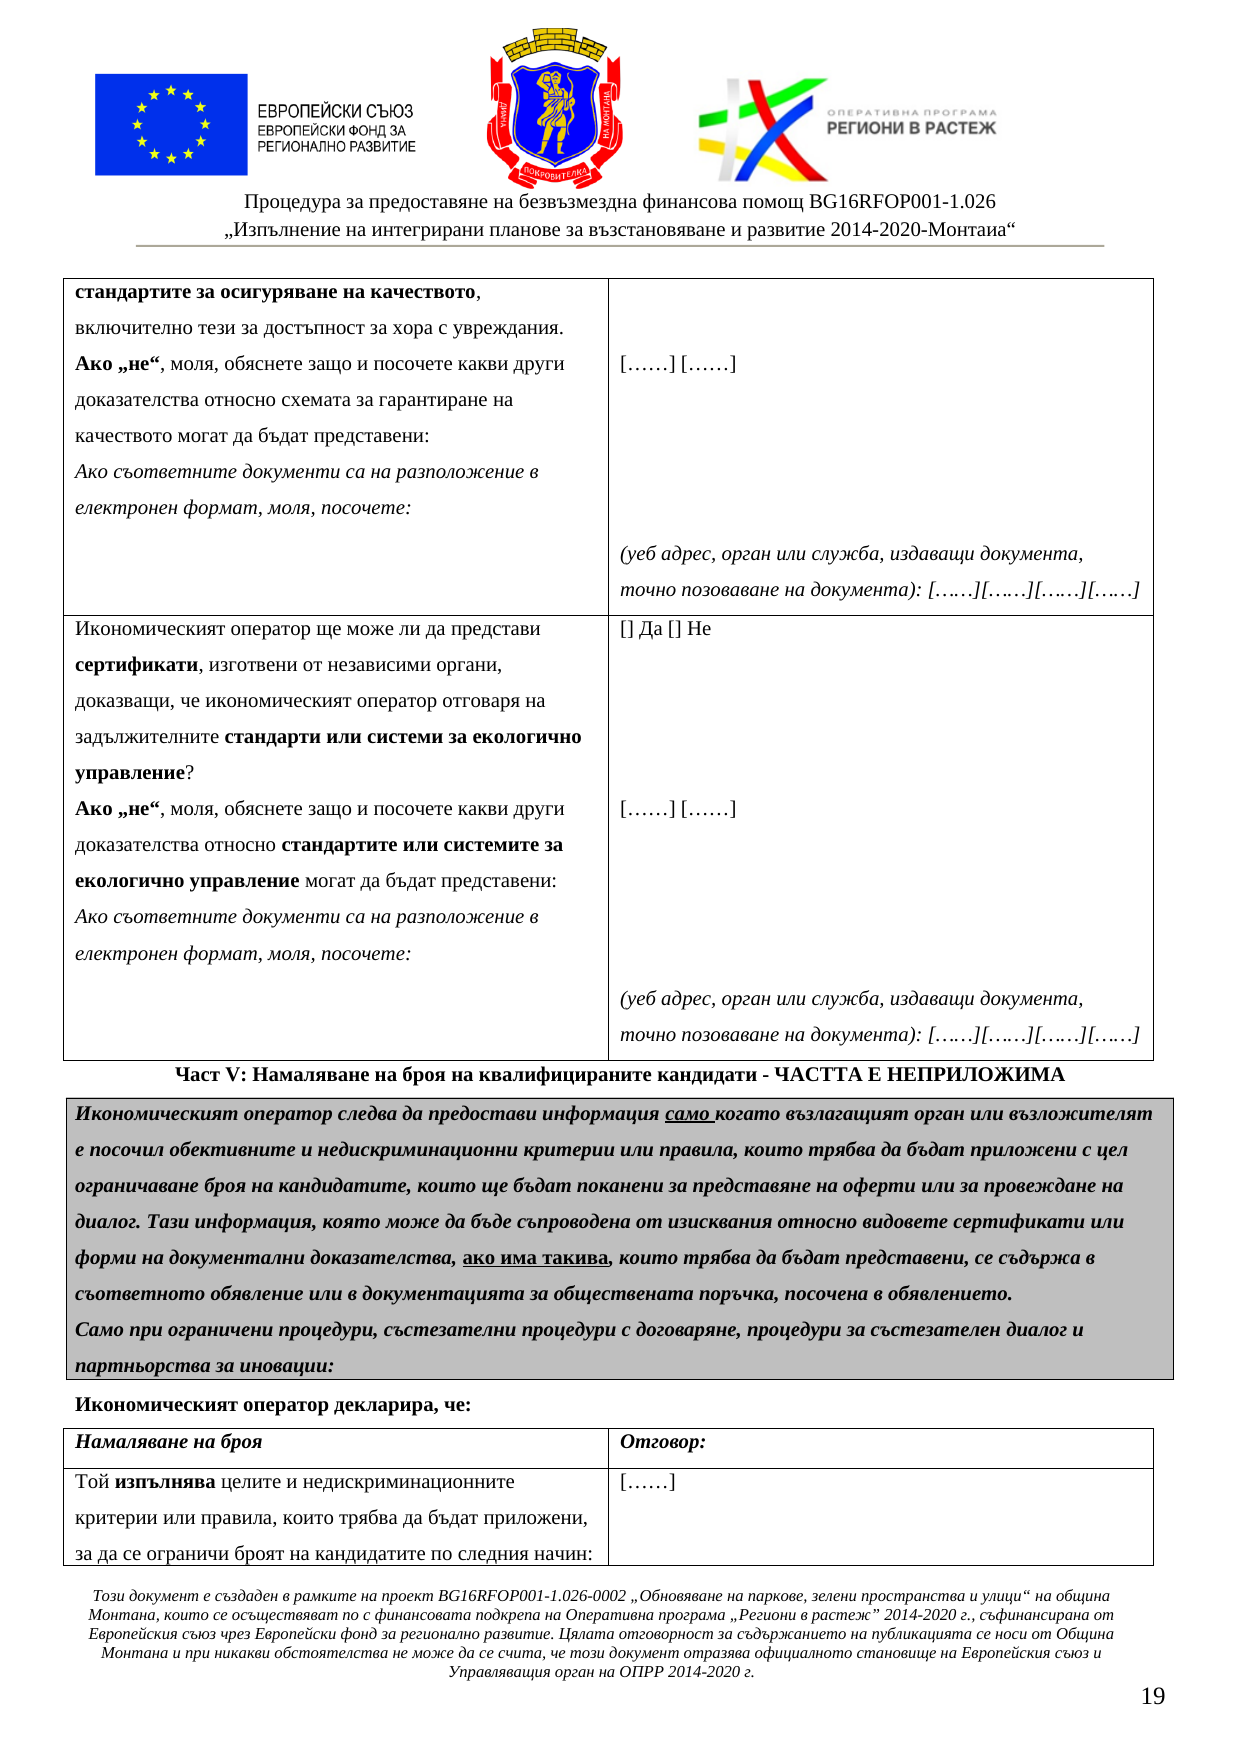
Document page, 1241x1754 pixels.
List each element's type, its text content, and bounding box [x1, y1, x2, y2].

picture [486, 28, 623, 189]
table_cell [] Да [] Не [……] [……] (уеб адрес, орган или служба, издаващи документа, точно позоваване на документа): [……][……][……][……] [609, 616, 1153, 1060]
picture [683, 70, 1019, 189]
table_cell [] Да [] Не [……] [……] (уеб адрес, орган или служба, издаващи документа, точно позоваване на документа): [……][……][……][……] [609, 279, 1153, 615]
table_cell [……] […] [] Да [] Не (уеб адрес, орган или служба, издаващи документа, точно позоваване на документацията): [……][……][……][……] [609, 1469, 1153, 1565]
table_header Намаляване на броя [64, 1429, 608, 1467]
text Икономическият оператор декларира, че: [75, 1392, 1165, 1416]
title Част V: Намаляване на броя на квалифицираните кандидати - ЧАСТТА Е НЕПРИЛОЖИМА [75, 1061, 1165, 1086]
table_cell Икономическият оператор ще може ли да представи сертификати, изготвени от независими органи, доказващи, че икономическият оператор отговаря на задължителните стандарти или системи за екологично управление? Ако „не“, моля, обяснете защо и посочете какви други доказателства относно стандартите или системите за екологично управление могат да бъдат представени: Ако съответните документи са на разположение в електронен формат, моля, посочете: [64, 616, 608, 1060]
table_header Отговор: [609, 1429, 1153, 1467]
text Икономическият оператор следва да предостави информация само когато възлагащият орган или възложителят е посочил обективните и недискриминационни критерии или правила, които трябва да бъдат приложени с цел ограничаване броя на кандидатите, които ще бъдат поканени за представяне на оферти или за провеждане на диалог. Тази информация, която може да бъде съпроводена от изисквания относно видовете сертификати или форми на документални доказателства, ако има такива, които трябва да бъдат представени, се съдържа в съответното обявление или в документацията за обществената поръчка, посочена в обявлението. Само при ограничени процедури, състезателни процедури с договаряне, процедури за състезателен диалог и партньорства за иновации: [67, 1099, 1173, 1379]
picture [80, 62, 444, 189]
